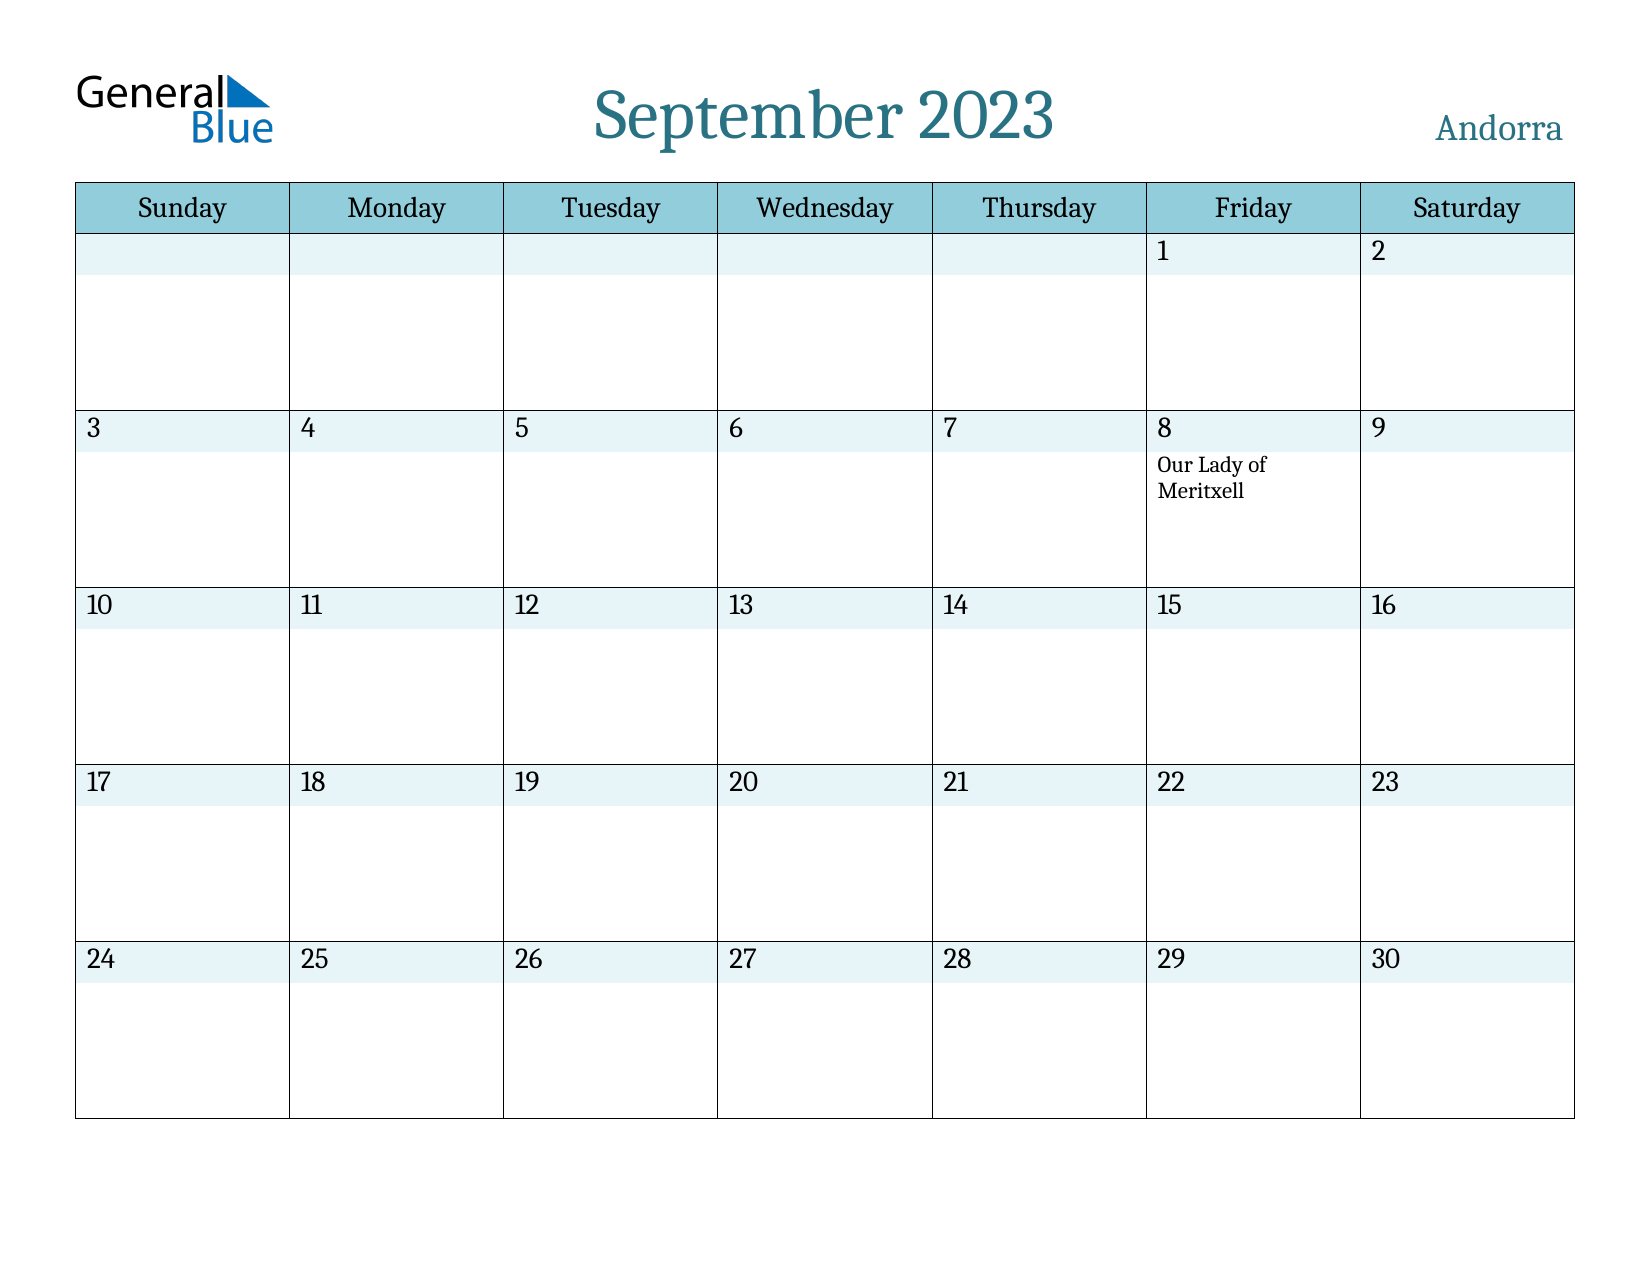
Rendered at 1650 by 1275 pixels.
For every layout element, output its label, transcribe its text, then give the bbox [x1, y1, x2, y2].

table_header [76, 75, 503, 182]
table_cell [504, 234, 717, 275]
table_cell [1361, 983, 1574, 1118]
table_cell [504, 983, 717, 1118]
table_cell [76, 275, 289, 410]
table_cell [76, 983, 289, 1118]
table_cell [76, 234, 289, 275]
table_cell 13 [718, 588, 932, 629]
table_cell [290, 983, 503, 1118]
table_cell 5 [504, 411, 717, 452]
table_cell 20 [718, 765, 932, 806]
table_cell [290, 275, 503, 410]
table_cell [504, 452, 717, 587]
table_cell 1 [1147, 234, 1360, 275]
table_header Andorra [1146, 75, 1574, 182]
table_cell 28 [933, 942, 1146, 983]
table_cell [290, 452, 503, 587]
table_cell 29 [1147, 942, 1360, 983]
table_cell [1361, 275, 1574, 410]
table_cell [718, 275, 932, 410]
table_cell 10 [76, 588, 289, 629]
table_cell 19 [504, 765, 717, 806]
table_cell [290, 234, 503, 275]
table_cell [718, 234, 932, 275]
table_cell [290, 629, 503, 764]
table_cell Wednesday [718, 183, 932, 233]
table_cell [1147, 629, 1360, 764]
table_cell [933, 452, 1146, 587]
table_cell [933, 629, 1146, 764]
table_cell 27 [718, 942, 932, 983]
table_cell 6 [718, 411, 932, 452]
table_cell 3 [76, 411, 289, 452]
table_header September 2023 [504, 75, 1146, 182]
table_cell 24 [76, 942, 289, 983]
table_cell [1361, 629, 1574, 764]
table_cell [718, 452, 932, 587]
table_cell Saturday [1361, 183, 1574, 233]
table_cell 23 [1361, 765, 1574, 806]
table_cell [718, 806, 932, 941]
table_cell [933, 275, 1146, 410]
table_cell [504, 629, 717, 764]
table_cell 18 [290, 765, 503, 806]
table_cell [933, 234, 1146, 275]
table_cell 30 [1361, 942, 1574, 983]
table_cell 12 [504, 588, 717, 629]
table_cell 11 [290, 588, 503, 629]
table_cell [1361, 806, 1574, 941]
table_cell 25 [290, 942, 503, 983]
table_cell [718, 629, 932, 764]
table_cell 14 [933, 588, 1146, 629]
table_cell [76, 629, 289, 764]
table_cell [933, 806, 1146, 941]
table_cell 9 [1361, 411, 1574, 452]
table_cell [1147, 275, 1360, 410]
table_cell [1361, 452, 1574, 587]
table_cell 26 [504, 942, 717, 983]
table_cell 15 [1147, 588, 1360, 629]
table_cell [76, 806, 289, 941]
table_cell [718, 983, 932, 1118]
table_cell 4 [290, 411, 503, 452]
table_cell Monday [290, 183, 503, 233]
table_cell [1147, 983, 1360, 1118]
table_cell 2 [1361, 234, 1574, 275]
table_cell Our Lady of Meritxell [1147, 452, 1360, 587]
table_cell Tuesday [504, 183, 717, 233]
table_cell [290, 806, 503, 941]
table_cell [504, 275, 717, 410]
table_cell [504, 806, 717, 941]
table_cell [933, 983, 1146, 1118]
table_cell 8 [1147, 411, 1360, 452]
table_cell Thursday [933, 183, 1146, 233]
table_cell [1147, 806, 1360, 941]
picture [77, 75, 273, 143]
table_cell 22 [1147, 765, 1360, 806]
table_cell [76, 452, 289, 587]
table_cell Sunday [76, 183, 289, 233]
table_cell 16 [1361, 588, 1574, 629]
table_cell 7 [933, 411, 1146, 452]
table_cell 17 [76, 765, 289, 806]
table_cell 21 [933, 765, 1146, 806]
table_cell Friday [1147, 183, 1360, 233]
